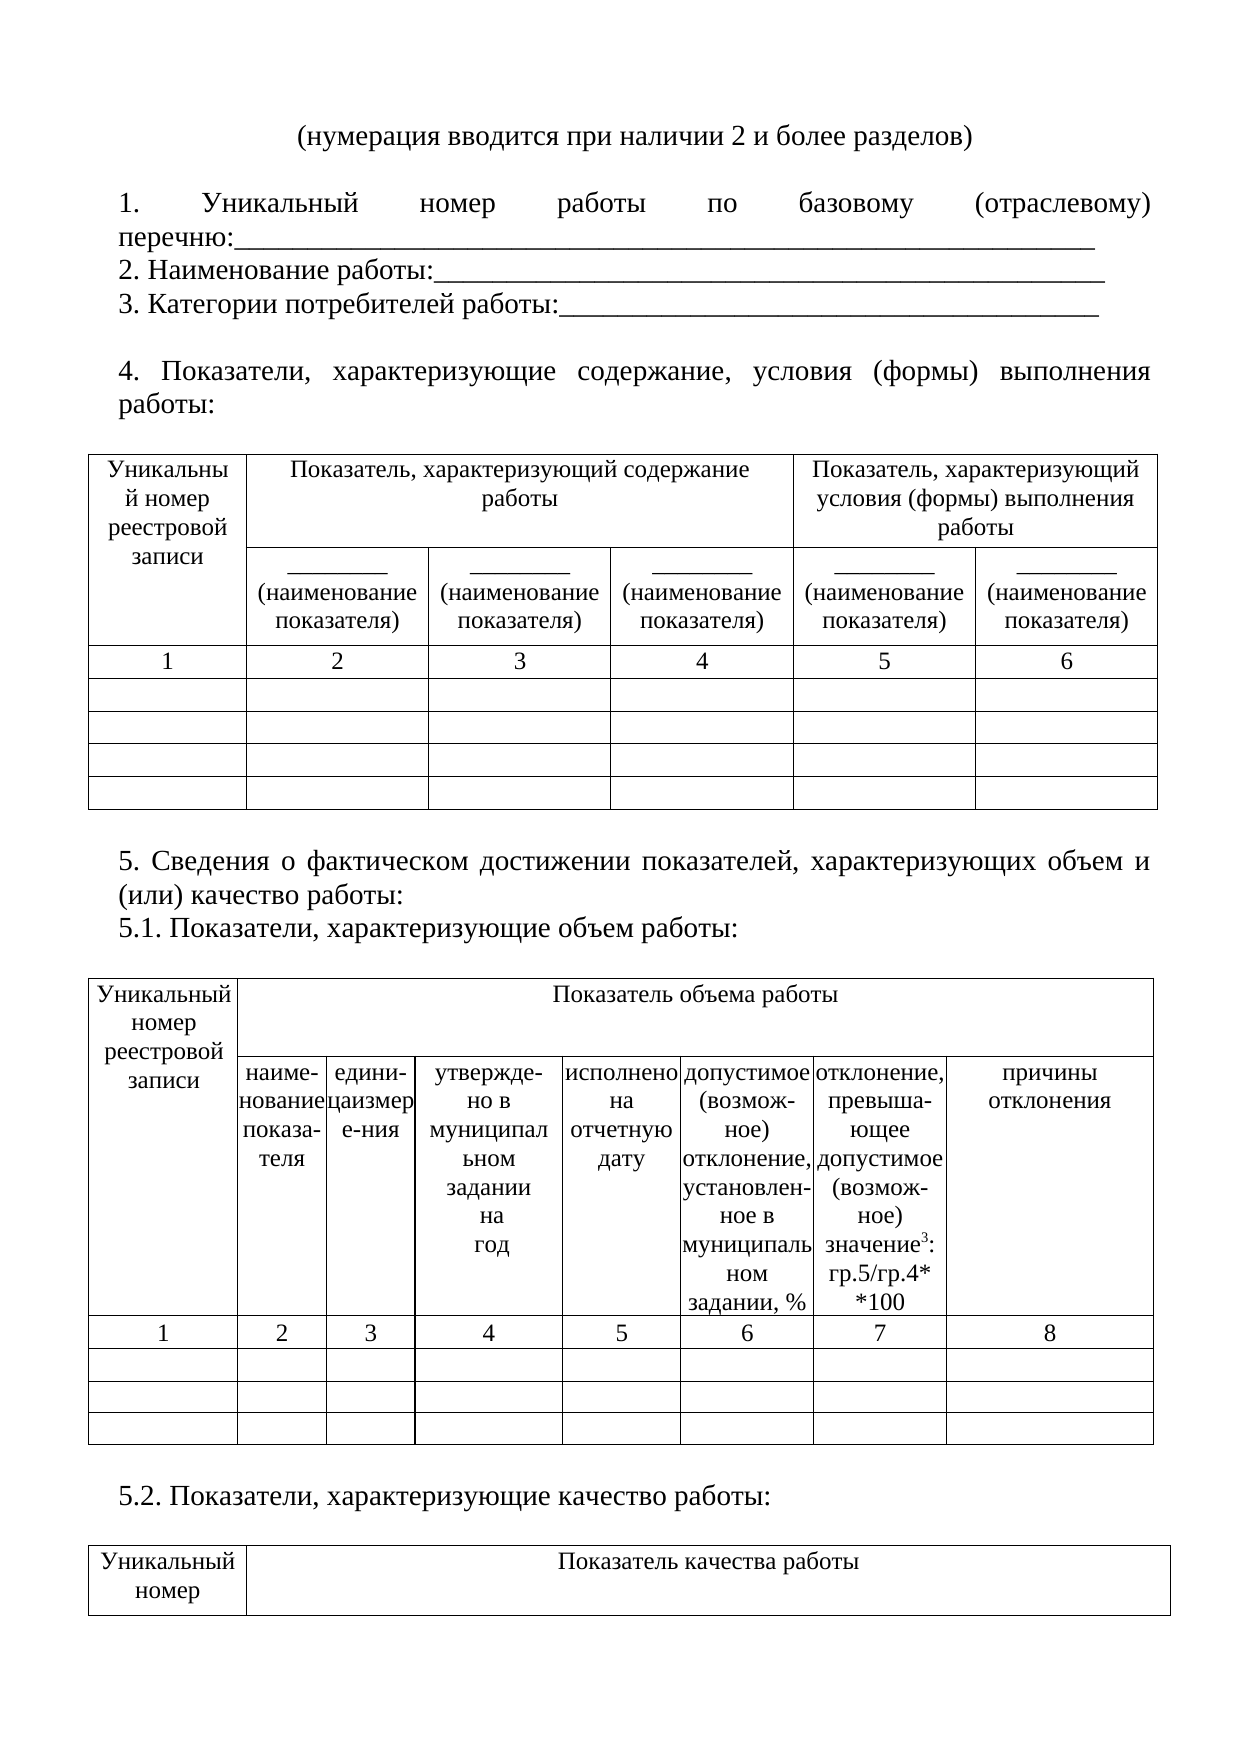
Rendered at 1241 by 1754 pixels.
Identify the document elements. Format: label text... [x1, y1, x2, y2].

table_cell [327, 1349, 414, 1381]
table_cell 3 [429, 646, 610, 678]
table_cell [429, 679, 610, 711]
text 5.1. Показатели, характеризующие объем работы: [118, 911, 1152, 944]
table_cell [947, 1382, 1153, 1412]
table_header Показатель объема работы [238, 979, 1153, 1056]
table_cell [976, 744, 1157, 776]
table_cell ________ (наименование показателя) [429, 548, 610, 645]
table_cell [794, 777, 975, 809]
table_cell [947, 1349, 1153, 1381]
text 4. Показатели, характеризующие содержание, условия (формы) выполнения работы: [118, 353, 1152, 420]
table_cell [794, 679, 975, 711]
table_cell [563, 1349, 680, 1381]
table_cell [681, 1382, 813, 1412]
table_cell едини-цаизмере-ния [327, 1057, 414, 1315]
table_header Показатель качества работы [247, 1546, 1170, 1614]
table_header Показатель, характеризующий содержание работы [247, 455, 793, 547]
table_cell [247, 679, 428, 711]
text 1. Уникальный номер работы по базовому (отраслевому) перечню:___________________________________________________________ [118, 185, 1152, 252]
table_cell [327, 1382, 414, 1412]
table_cell наиме-нование показа-теля [238, 1057, 326, 1315]
table_cell [238, 1349, 326, 1381]
table_cell [416, 1382, 562, 1412]
table_cell 2 [247, 646, 428, 678]
table_cell [814, 1382, 946, 1412]
table_header Показатель, характеризующий условия (формы) выполнения работы [794, 455, 1157, 547]
table_cell [976, 777, 1157, 809]
table_cell [238, 1413, 326, 1443]
table_cell утвержде-но в муниципальном задании на год [416, 1057, 562, 1315]
table_cell [611, 712, 793, 743]
table_cell 1 [89, 646, 246, 678]
table_cell [247, 744, 428, 776]
table_cell [611, 744, 793, 776]
table_cell [89, 1413, 237, 1443]
table_cell 6 [681, 1316, 813, 1348]
table_cell 4 [416, 1316, 562, 1348]
table_cell 4 [611, 646, 793, 678]
table_cell 5 [563, 1316, 680, 1348]
table_header Уникальный номер реестровой записи [89, 979, 237, 1315]
table_cell [416, 1413, 562, 1443]
table_cell [429, 712, 610, 743]
table_cell [563, 1382, 680, 1412]
table_cell [416, 1349, 562, 1381]
table_cell [611, 777, 793, 809]
table_cell 3 [327, 1316, 414, 1348]
table_cell исполнено на отчетную дату [563, 1057, 680, 1315]
table_cell [89, 712, 246, 743]
table_cell [247, 777, 428, 809]
table_cell [794, 744, 975, 776]
table_cell [563, 1413, 680, 1443]
text (нумерация вводится при наличии 2 и более разделов) [118, 118, 1152, 152]
table_cell [976, 679, 1157, 711]
table_cell 5 [794, 646, 975, 678]
table_cell [681, 1413, 813, 1443]
table_cell [89, 1349, 237, 1381]
table_cell [794, 712, 975, 743]
table_cell [238, 1382, 326, 1412]
table_cell 2 [238, 1316, 326, 1348]
table_cell [89, 679, 246, 711]
table_cell [947, 1413, 1153, 1443]
table_cell [327, 1413, 414, 1443]
table_cell причины отклонения [947, 1057, 1153, 1315]
text 5. Сведения о фактическом достижении показателей, характеризующих объем и (или) качество работы: [118, 843, 1152, 911]
text 5.2. Показатели, характеризующие качество работы: [118, 1478, 1152, 1512]
table_cell ________ (наименование показателя) [611, 548, 793, 645]
table_cell [89, 744, 246, 776]
table_cell [89, 1382, 237, 1412]
table_cell ________ (наименование показателя) [794, 548, 975, 645]
table_header Уникальный номер реестровой записи [89, 455, 246, 645]
table_cell [814, 1413, 946, 1443]
table_cell 1 [89, 1316, 237, 1348]
text 2. Наименование работы:______________________________________________ [118, 252, 1152, 286]
table_cell отклонение, превыша-ющее допустимое (возмож-ное) значение3: гр.5/гр.4* *100 [814, 1057, 946, 1315]
table_cell [247, 712, 428, 743]
table_cell [89, 777, 246, 809]
table_cell ________ (наименование показателя) [247, 548, 428, 645]
table_cell [429, 777, 610, 809]
table_cell [976, 712, 1157, 743]
table_cell 8 [947, 1316, 1153, 1348]
table_cell [429, 744, 610, 776]
table_cell 6 [976, 646, 1157, 678]
table_cell 7 [814, 1316, 946, 1348]
table_cell [814, 1349, 946, 1381]
table_cell ________ (наименование показателя) [976, 548, 1157, 645]
table_cell допустимое (возмож-ное) отклонение, установлен-ное в муниципальном задании, % [681, 1057, 813, 1315]
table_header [89, 1546, 246, 1614]
table_cell [611, 679, 793, 711]
table_cell [681, 1349, 813, 1381]
text 3. Категории потребителей работы:_____________________________________ [118, 286, 1152, 319]
